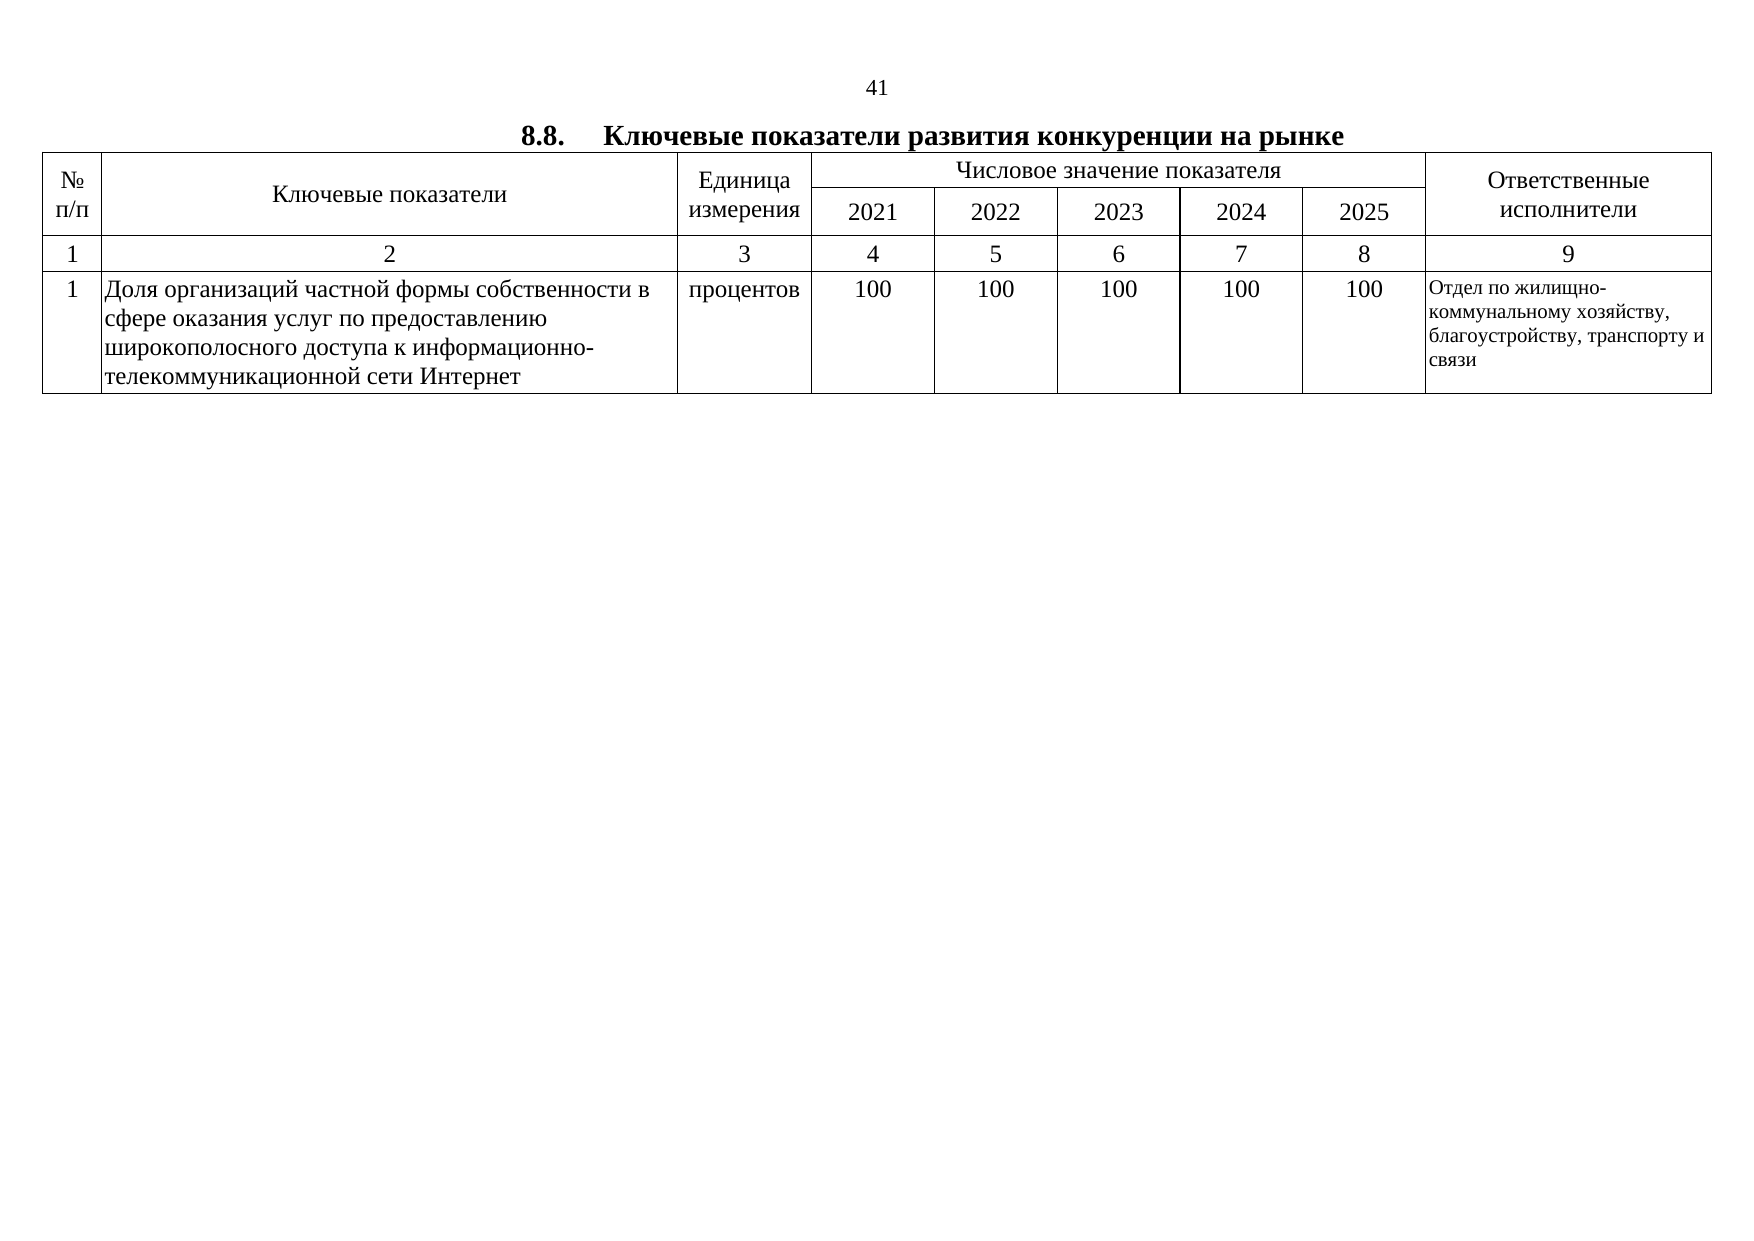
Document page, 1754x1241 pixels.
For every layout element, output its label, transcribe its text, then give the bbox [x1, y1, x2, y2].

table_header № п/п [43, 153, 101, 235]
table_cell 100 [935, 272, 1057, 392]
table_header Ответственные исполнители [1426, 153, 1711, 235]
table_cell 2025 [1303, 188, 1425, 235]
table_cell 2022 [935, 188, 1057, 235]
table_header Ключевые показатели [102, 153, 677, 235]
table_cell 1 [43, 272, 101, 392]
table_cell 1 [43, 236, 101, 271]
table_cell 2021 [812, 188, 934, 235]
list Ключевые показатели развития конкуренции на рынке [229, 118, 1636, 152]
table_cell 100 [812, 272, 934, 392]
table_cell 6 [1058, 236, 1179, 271]
table_cell 5 [935, 236, 1057, 271]
table_cell 8 [1303, 236, 1425, 271]
table_cell 100 [1058, 272, 1179, 392]
table_header Числовое значение показателя [812, 153, 1425, 187]
table_cell 100 [1181, 272, 1302, 392]
table_cell 9 [1426, 236, 1711, 271]
table_cell 2024 [1181, 188, 1302, 235]
table_header Единица измерения [678, 153, 811, 235]
table_cell 3 [678, 236, 811, 271]
table_cell процентов [678, 272, 811, 392]
table_cell 100 [1303, 272, 1425, 392]
table_cell 2023 [1058, 188, 1179, 235]
table_cell 2 [102, 236, 677, 271]
table_cell Доля организаций частной формы собственности в сфере оказания услуг по предоставлению широкополосного доступа к информационно-телекоммуникационной сети Интернет [102, 272, 677, 392]
table_cell Отдел по жилищно-коммунальному хозяйству, благоустройству, транспорту и связи [1426, 272, 1711, 392]
table_cell 4 [812, 236, 934, 271]
table_cell 7 [1181, 236, 1302, 271]
